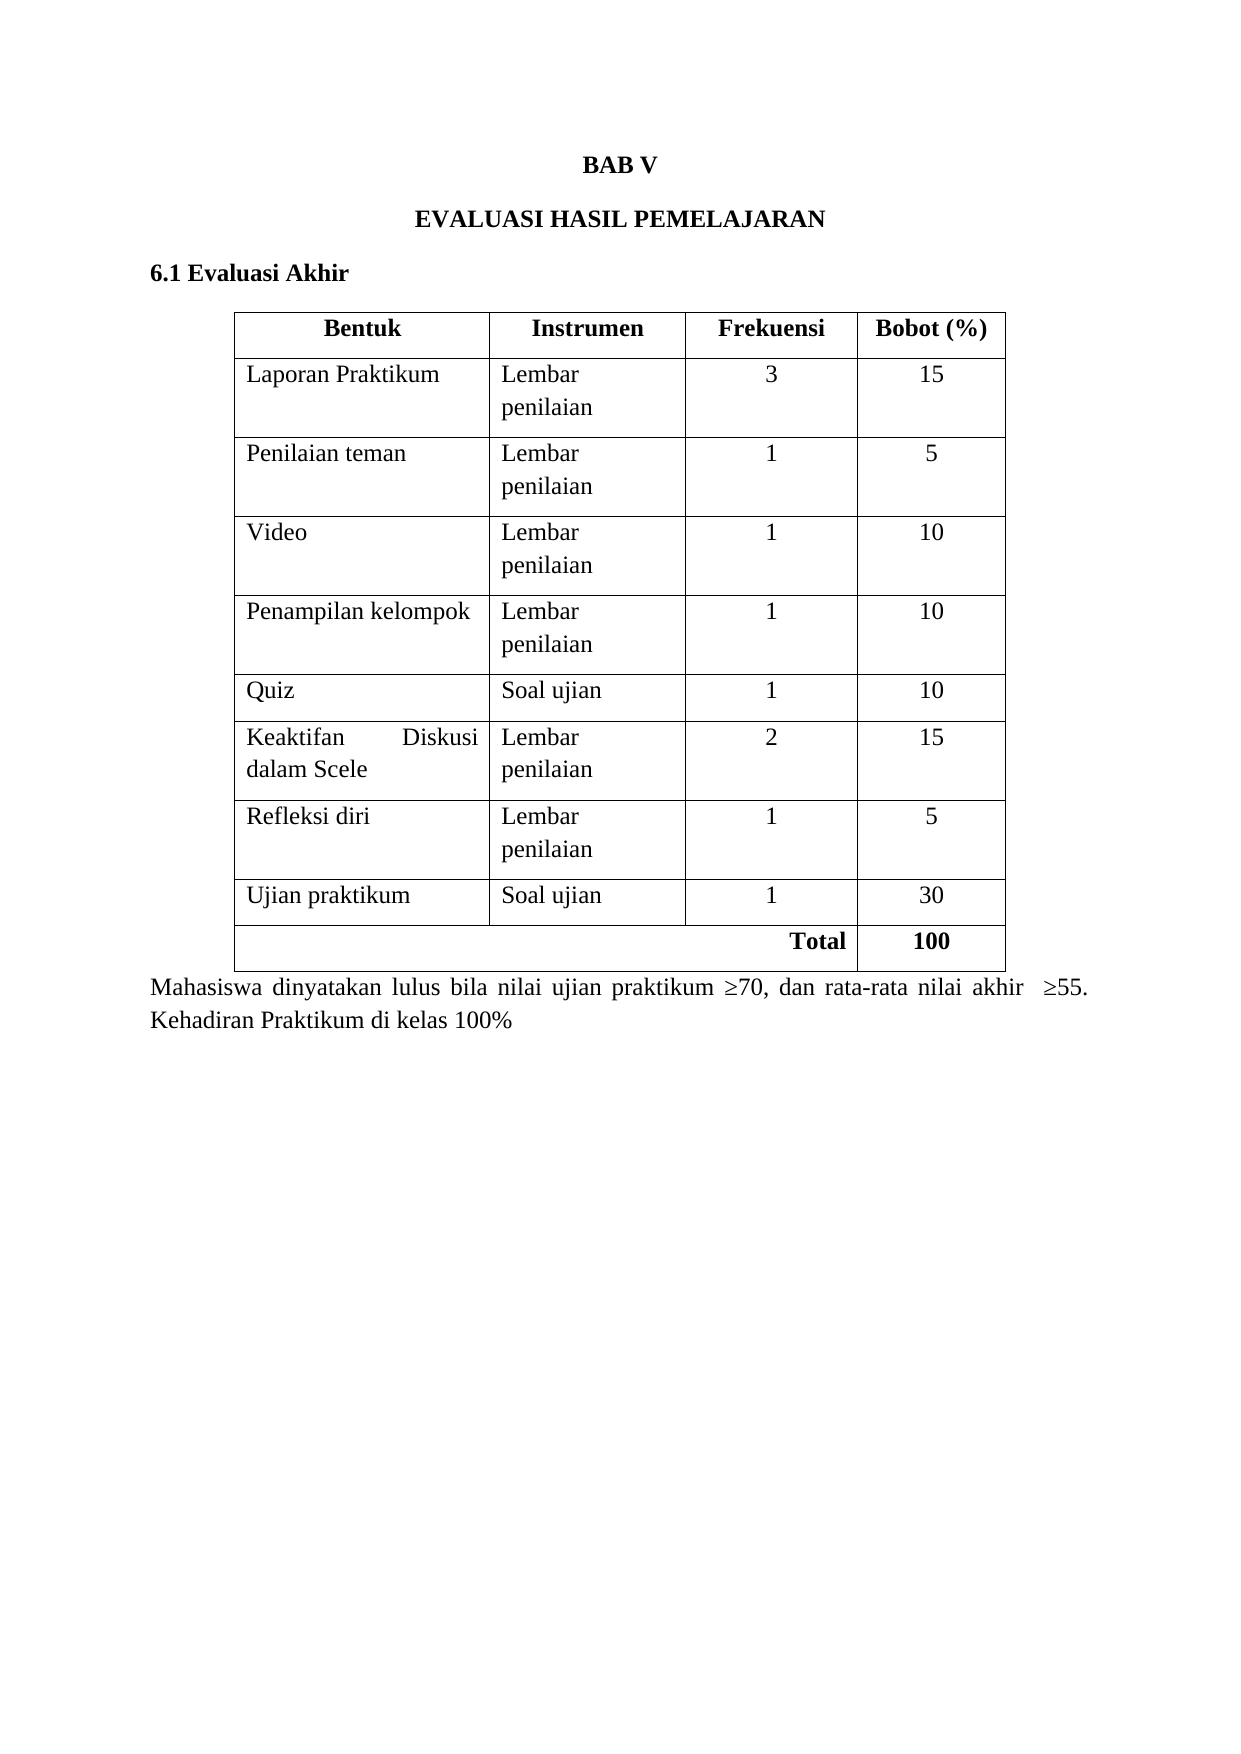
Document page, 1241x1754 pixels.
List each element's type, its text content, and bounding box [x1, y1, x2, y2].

table_cell Lembar penilaian [490, 438, 685, 516]
table_cell Penampilan kelompok [235, 596, 489, 674]
table_cell Lembar penilaian [490, 801, 685, 879]
table_cell 10 [858, 675, 1005, 721]
table_cell Laporan Praktikum [235, 359, 489, 437]
table_cell Total [235, 926, 857, 971]
table_cell Lembar penilaian [490, 517, 685, 595]
table_cell 1 [686, 675, 857, 721]
table_cell Penilaian teman [235, 438, 489, 516]
table_cell 1 [686, 438, 857, 516]
table_cell 10 [858, 517, 1005, 595]
table_cell 3 [686, 359, 857, 437]
table_cell 5 [858, 438, 1005, 516]
table_cell 15 [858, 722, 1005, 800]
table_cell Soal ujian [490, 675, 685, 721]
table_cell Refleksi diri [235, 801, 489, 879]
text BAB V [150, 150, 1090, 179]
table_header Frekuensi [686, 313, 857, 358]
text 6.1 Evaluasi Akhir [150, 258, 1090, 286]
table_cell 1 [686, 801, 857, 879]
table_cell 100 [858, 926, 1005, 971]
table_cell Soal ujian [490, 880, 685, 925]
table_cell Lembar penilaian [490, 722, 685, 800]
table_cell Video [235, 517, 489, 595]
table_cell 10 [858, 596, 1005, 674]
table_cell Lembar penilaian [490, 596, 685, 674]
table_cell Quiz [235, 675, 489, 721]
table_cell Lembar penilaian [490, 359, 685, 437]
table_cell 5 [858, 801, 1005, 879]
table_cell Ujian praktikum [235, 880, 489, 925]
table_cell 1 [686, 596, 857, 674]
text Mahasiswa dinyatakan lulus bila nilai ujian praktikum ≥70, dan rata-rata nilai akhir ≥55. Kehadiran Praktikum di kelas 100% [150, 972, 1090, 1034]
text EVALUASI HASIL PEMELAJARAN [150, 204, 1090, 233]
table_header Instrumen [490, 313, 685, 358]
table_cell 15 [858, 359, 1005, 437]
table_cell 1 [686, 880, 857, 925]
table_header Bentuk [235, 313, 489, 358]
table_cell 1 [686, 517, 857, 595]
table_cell 30 [858, 880, 1005, 925]
table_header Bobot (%) [858, 313, 1005, 358]
table_cell 2 [686, 722, 857, 800]
table_cell Keaktifan Diskusi dalam Scele [235, 722, 489, 800]
